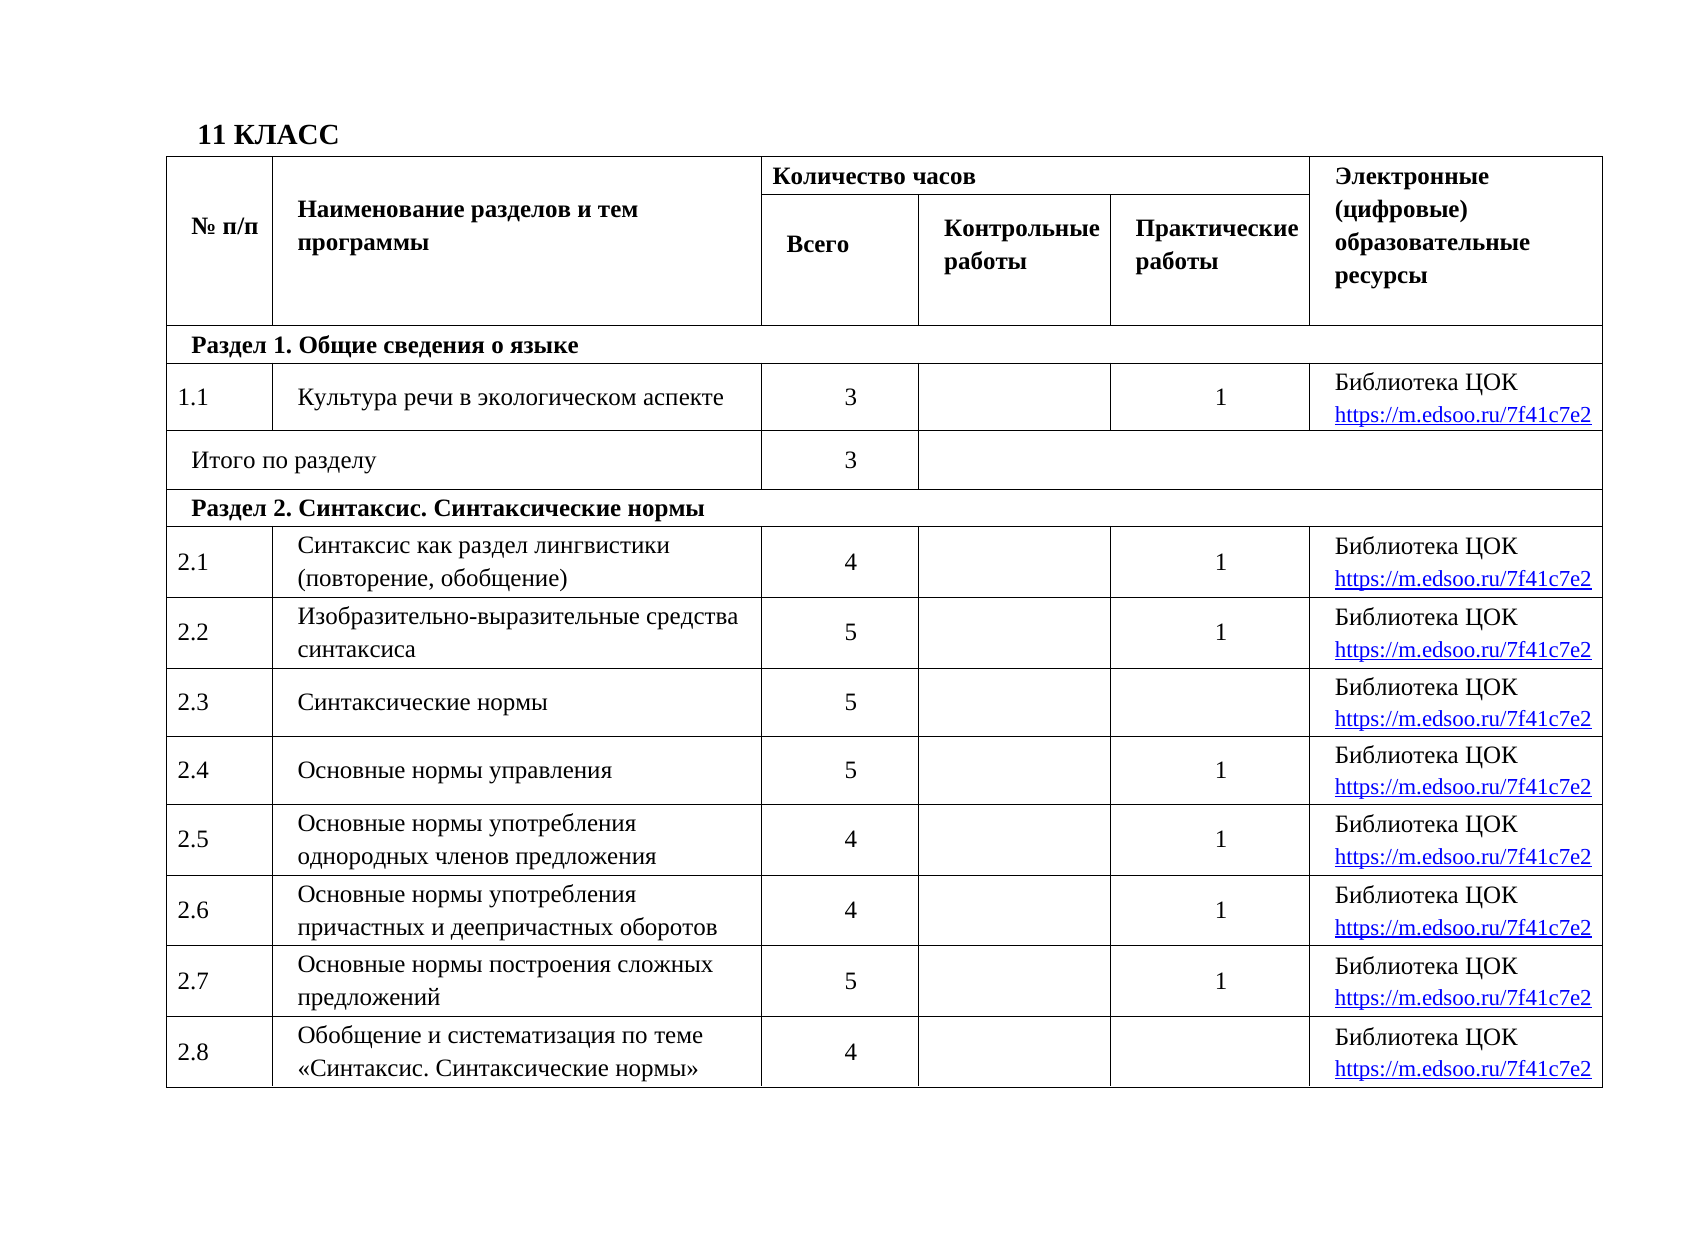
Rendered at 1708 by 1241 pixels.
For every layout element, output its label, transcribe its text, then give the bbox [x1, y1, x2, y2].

table_cell Библиотека ЦОК https://m.edsoo.ru/7f41c7e2 [1310, 669, 1602, 736]
table_cell Основные нормы употребления причастных и деепричастных оборотов [273, 876, 761, 945]
table_cell Библиотека ЦОК https://m.edsoo.ru/7f41c7e2 [1310, 876, 1602, 945]
table_cell Практические работы [1111, 195, 1309, 325]
table_cell 1 [1111, 876, 1309, 945]
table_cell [1310, 1017, 1602, 1086]
table_cell Библиотека ЦОК https://m.edsoo.ru/7f41c7e2 [1310, 364, 1602, 430]
table_cell Обобщение и систематизация по теме «Синтаксис. Синтаксические нормы» [273, 1017, 761, 1086]
table_cell Раздел 2. Синтаксис. Синтаксические нормы [167, 490, 1602, 526]
table_cell [919, 431, 1602, 488]
table_cell 2.7 [167, 946, 272, 1016]
table_cell [919, 805, 1110, 874]
table_cell Библиотека ЦОК https://m.edsoo.ru/7f41c7e2 [1310, 737, 1602, 803]
table_cell 3 [762, 431, 918, 488]
text 11 КЛАСС [197, 117, 1628, 151]
table_cell 1 [1111, 805, 1309, 874]
table_cell Основные нормы употребления однородных членов предложения [273, 805, 761, 874]
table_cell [1310, 946, 1602, 1016]
table_cell [1111, 669, 1309, 736]
table_cell [919, 876, 1110, 945]
table_cell 5 [762, 598, 918, 668]
table_cell 4 [762, 527, 918, 597]
table_cell 1 [1111, 598, 1309, 668]
table_cell [919, 598, 1110, 668]
table_cell 1 [1111, 946, 1309, 1016]
table_cell 5 [762, 737, 918, 803]
table_cell [919, 737, 1110, 803]
table_cell 4 [762, 1017, 918, 1086]
table_cell 4 [762, 876, 918, 945]
table_cell [919, 527, 1110, 597]
table_cell 1 [1111, 364, 1309, 430]
table_cell 4 [762, 805, 918, 874]
table_cell 2.8 [167, 1017, 272, 1086]
table_cell 2.5 [167, 805, 272, 874]
table_cell [1111, 1017, 1309, 1086]
table_cell 1 [1111, 527, 1309, 597]
table_cell Библиотека ЦОК https://m.edsoo.ru/7f41c7e2 [1310, 598, 1602, 668]
table_cell Синтаксические нормы [273, 669, 761, 736]
table_cell 2.2 [167, 598, 272, 668]
table_cell Итого по разделу [167, 431, 761, 488]
table_cell 2.1 [167, 527, 272, 597]
table_cell [919, 364, 1110, 430]
table_cell Библиотека ЦОК https://m.edsoo.ru/7f41c7e2 [1310, 527, 1602, 597]
table_cell Изобразительно-выразительные средства синтаксиса [273, 598, 761, 668]
table_cell Контрольные работы [919, 195, 1110, 325]
table_header № п/п [167, 157, 272, 325]
table_cell Основные нормы управления [273, 737, 761, 803]
table_cell 2.3 [167, 669, 272, 736]
table_cell Всего [762, 195, 918, 325]
table_header Наименование разделов и тем программы [273, 157, 761, 325]
table_cell 3 [762, 364, 918, 430]
table_cell Основные нормы построения сложных предложений [273, 946, 761, 1016]
table_cell [919, 946, 1110, 1016]
table_cell [919, 1017, 1110, 1086]
table_cell Синтаксис как раздел лингвистики (повторение, обобщение) [273, 527, 761, 597]
table_cell 5 [762, 946, 918, 1016]
table_cell Раздел 1. Общие сведения о языке [167, 326, 1602, 362]
table_cell [919, 669, 1110, 736]
table_cell 2.4 [167, 737, 272, 803]
table_header Электронные (цифровые) образовательные ресурсы [1310, 157, 1602, 325]
table_header Количество часов [762, 157, 1309, 194]
table_cell 1.1 [167, 364, 272, 430]
table_cell 5 [762, 669, 918, 736]
table_cell Библиотека ЦОК https://m.edsoo.ru/7f41c7e2 [1310, 805, 1602, 874]
table_cell Культура речи в экологическом аспекте [273, 364, 761, 430]
table_cell 2.6 [167, 876, 272, 945]
table_cell 1 [1111, 737, 1309, 803]
